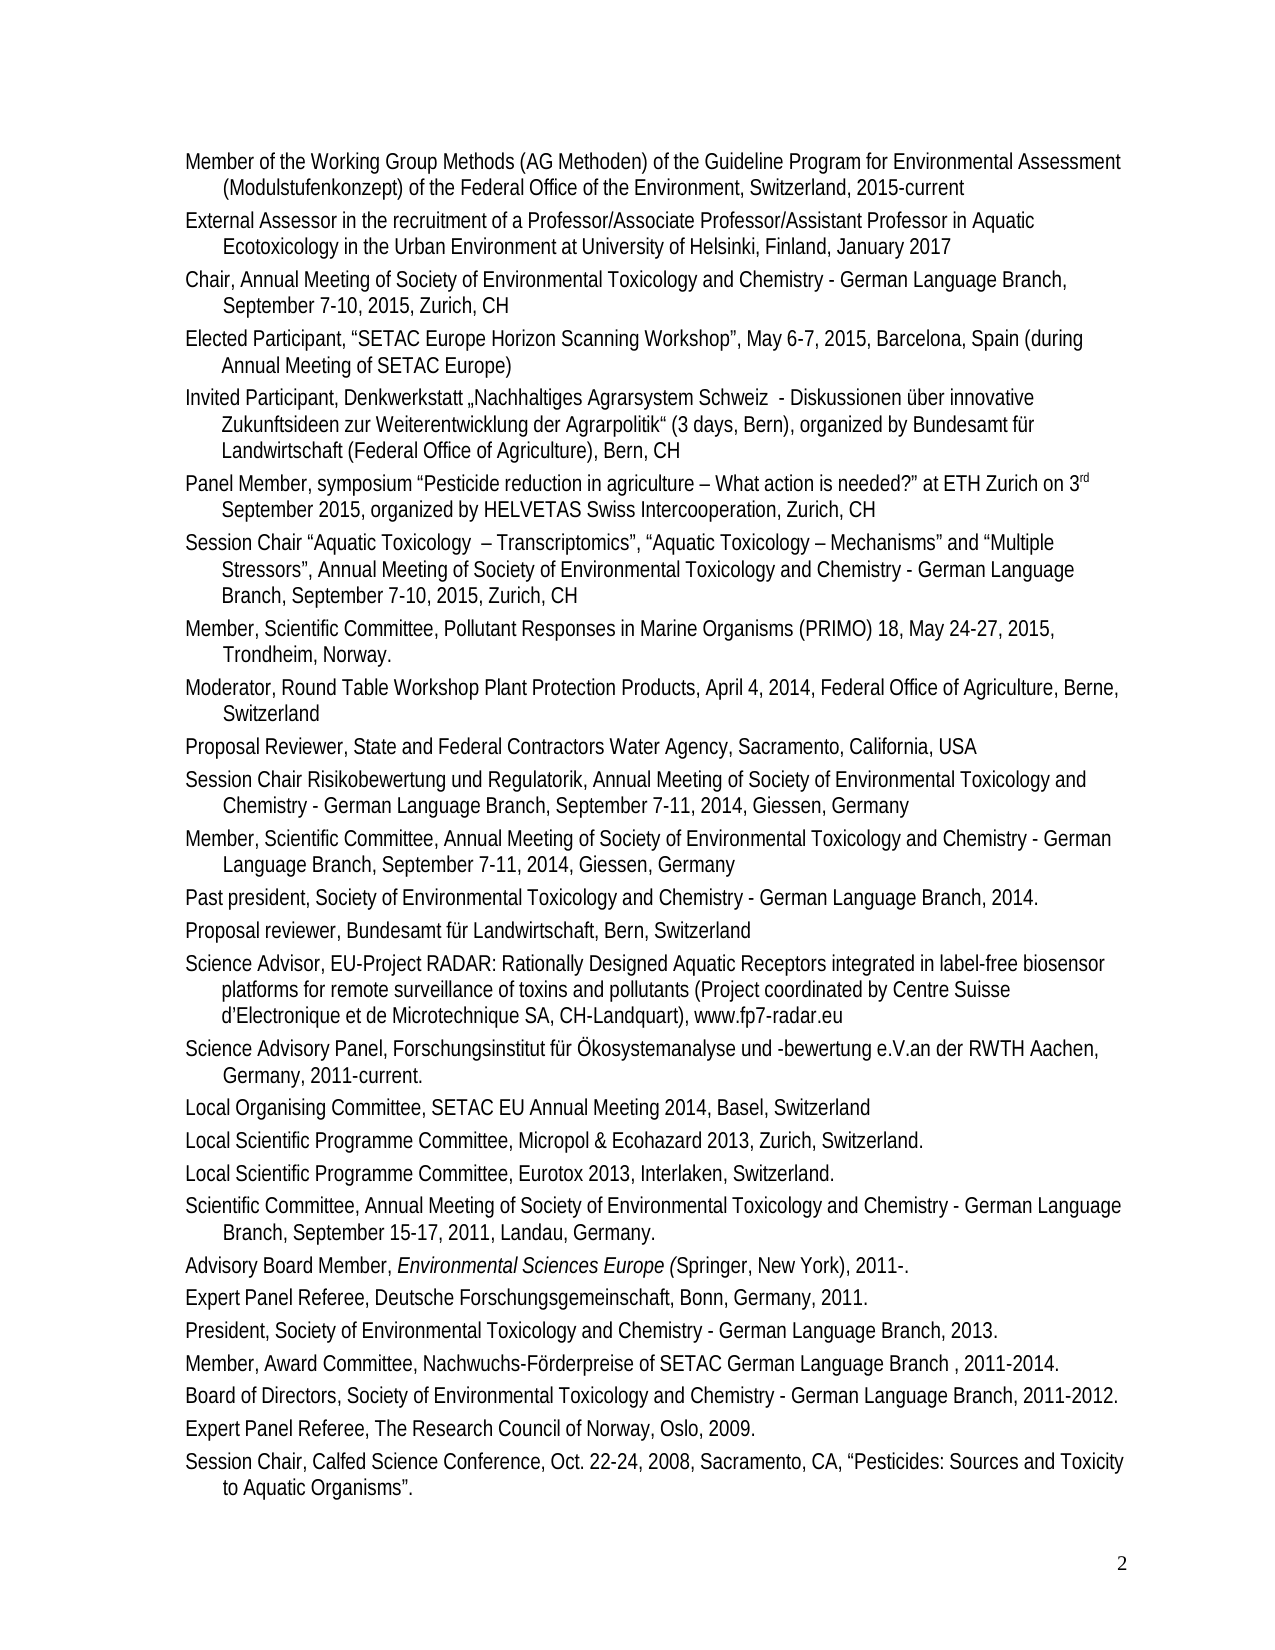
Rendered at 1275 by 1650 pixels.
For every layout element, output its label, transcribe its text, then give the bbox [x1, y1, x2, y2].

text Member, Award Committee, Nachwuchs-Förderpreise of SETAC German Language Branch , 2011-2014. [185, 1350, 1127, 1376]
text Scientific Committee, Annual Meeting of Society of Environmental Toxicology and Chemistry - German Language Branch, September 15-17, 2011, Landau, Germany. [185, 1192, 1127, 1245]
text Member of the Working Group Methods (AG Methoden) of the Guideline Program for Environmental Assessment (Modulstufenkonzept) of the Federal Office of the Environment, Switzerland, 2015-current [185, 148, 1127, 201]
text Session Chair “Aquatic Toxicology – Transcriptomics”, “Aquatic Toxicology – Mechanisms” and “Multiple Stressors”, Annual Meeting of Society of Environmental Toxicology and Chemistry - German Language Branch, September 7-10, 2015, Zurich, CH [185, 529, 1127, 608]
text Moderator, Round Table Workshop Plant Protection Products, April 4, 2014, Federal Office of Agriculture, Berne, Switzerland [185, 674, 1127, 727]
text Chair, Annual Meeting of Society of Environmental Toxicology and Chemistry - German Language Branch, September 7-10, 2015, Zurich, CH [185, 266, 1127, 319]
text Board of Directors, Society of Environmental Toxicology and Chemistry - German Language Branch, 2011-2012. [185, 1382, 1127, 1409]
text Expert Panel Referee, The Research Council of Norway, Oslo, 2009. [185, 1415, 1127, 1442]
text Advisory Board Member, Environmental Sciences Europe (Springer, New York), 2011-. [185, 1252, 1127, 1278]
text Member, Scientific Committee, Pollutant Responses in Marine Organisms (PRIMO) 18, May 24-27, 2015, Trondheim, Norway. [185, 615, 1127, 668]
text Invited Participant, Denkwerkstatt „Nachhaltiges Agrarsystem Schweiz - Diskussionen über innovative Zukunftsideen zur Weiterentwicklung der Agrarpolitik“ (3 days, Bern), organized by Bundesamt für Landwirtschaft (Federal Office of Agriculture), Bern, CH [185, 384, 1127, 464]
text Proposal Reviewer, State and Federal Contractors Water Agency, Sacramento, California, USA [185, 733, 1127, 759]
text Local Organising Committee, SETAC EU Annual Meeting 2014, Basel, Switzerland [185, 1094, 1127, 1121]
text Local Scientific Programme Committee, Eurotox 2013, Interlaken, Switzerland. [185, 1160, 1127, 1186]
text Science Advisory Panel, Forschungsinstitut für Ökosystemanalyse und -bewertung e.V.an der RWTH Aachen, Germany, 2011-current. [185, 1035, 1127, 1088]
text Session Chair, Calfed Science Conference, Oct. 22-24, 2008, Sacramento, CA, “Pesticides: Sources and Toxicity to Aquatic Organisms”. [185, 1448, 1127, 1501]
text President, Society of Environmental Toxicology and Chemistry - German Language Branch, 2013. [185, 1317, 1127, 1343]
text External Assessor in the recruitment of a Professor/Associate Professor/Assistant Professor in Aquatic Ecotoxicology in the Urban Environment at University of Helsinki, Finland, January 2017 [185, 207, 1127, 260]
text Elected Participant, “SETAC Europe Horizon Scanning Workshop”, May 6-7, 2015, Barcelona, Spain (during Annual Meeting of SETAC Europe) [185, 325, 1127, 378]
text Member, Scientific Committee, Annual Meeting of Society of Environmental Toxicology and Chemistry - German Language Branch, September 7-11, 2014, Giessen, Germany [185, 825, 1127, 878]
text Expert Panel Referee, Deutsche Forschungsgemeinschaft, Bonn, Germany, 2011. [185, 1284, 1127, 1311]
text Proposal reviewer, Bundesamt für Landwirtschaft, Bern, Switzerland [185, 917, 1127, 943]
text Past president, Society of Environmental Toxicology and Chemistry - German Language Branch, 2014. [185, 884, 1127, 911]
text Session Chair Risikobewertung und Regulatorik, Annual Meeting of Society of Environmental Toxicology and Chemistry - German Language Branch, September 7-11, 2014, Giessen, Germany [185, 766, 1127, 819]
text Panel Member, symposium “Pesticide reduction in agriculture – What action is needed?” at ETH Zurich on 3rd September 2015, organized by HELVETAS Swiss Intercooperation, Zurich, CH [185, 470, 1127, 523]
text Science Advisor, EU-Project RADAR: Rationally Designed Aquatic Receptors integrated in label-free biosensor platforms for remote surveillance of toxins and pollutants (Project coordinated by Centre Suisse d’Electronique et de Microtechnique SA, CH-Landquart), www.fp7-radar.eu [185, 949, 1127, 1029]
text Local Scientific Programme Committee, Micropol & Ecohazard 2013, Zurich, Switzerland. [185, 1127, 1127, 1153]
